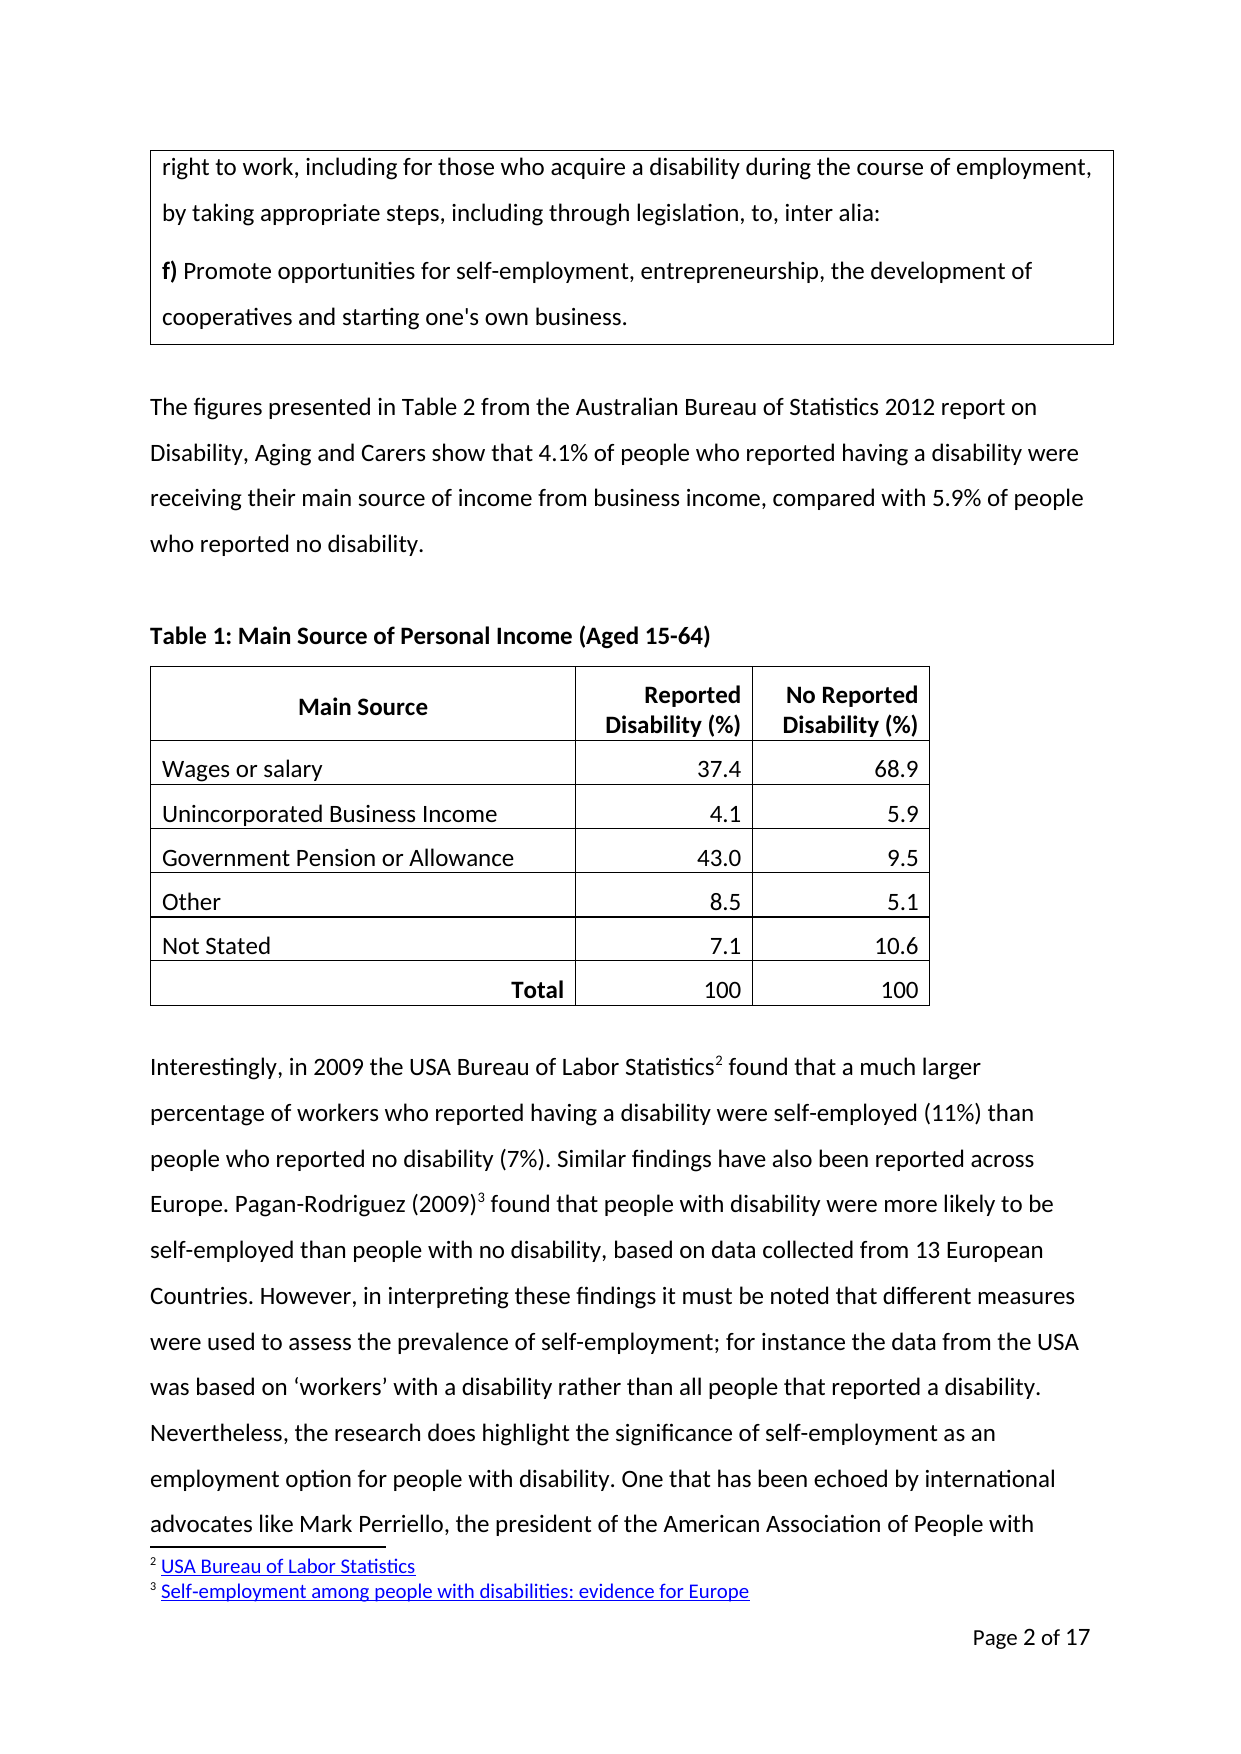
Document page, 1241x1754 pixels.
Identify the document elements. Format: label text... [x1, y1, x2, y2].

table_cell 100 [576, 961, 752, 1004]
table_cell 68.9 [753, 741, 929, 784]
table_cell Total [151, 961, 575, 1004]
table_cell 5.9 [753, 785, 929, 828]
table_cell 100 [753, 961, 929, 1004]
table_cell Unincorporated Business Income [151, 785, 575, 828]
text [150, 1051, 1090, 1539]
table_cell 37.4 [576, 741, 752, 784]
table_cell 4.1 [576, 785, 752, 828]
table_cell 9.5 [753, 829, 929, 872]
text The figures presented in Table 2 from the Australian Bureau of Statistics 2012 report on Disability, Aging and Carers show that 4.1% of people who reported having a disability were receiving their main source of income from business income, compared with 5.9% of people who reported no disability. [150, 391, 1090, 559]
table_header Reported Disability (%) [576, 667, 752, 740]
table_header Main Source [151, 667, 575, 740]
table_cell 10.6 [753, 918, 929, 960]
table_cell Wages or salary [151, 741, 575, 784]
table_cell 43.0 [576, 829, 752, 872]
table_cell Government Pension or Allowance [151, 829, 575, 872]
table_header No Reported Disability (%) [753, 667, 929, 740]
table_cell Not Stated [151, 918, 575, 960]
table_cell 5.1 [753, 873, 929, 916]
table_cell 8.5 [576, 873, 752, 916]
table_cell Other [151, 873, 575, 916]
table_cell 7.1 [576, 918, 752, 960]
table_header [151, 151, 1113, 344]
text Table 1: Main Source of Personal Income (Aged 15-64) [150, 620, 1090, 650]
